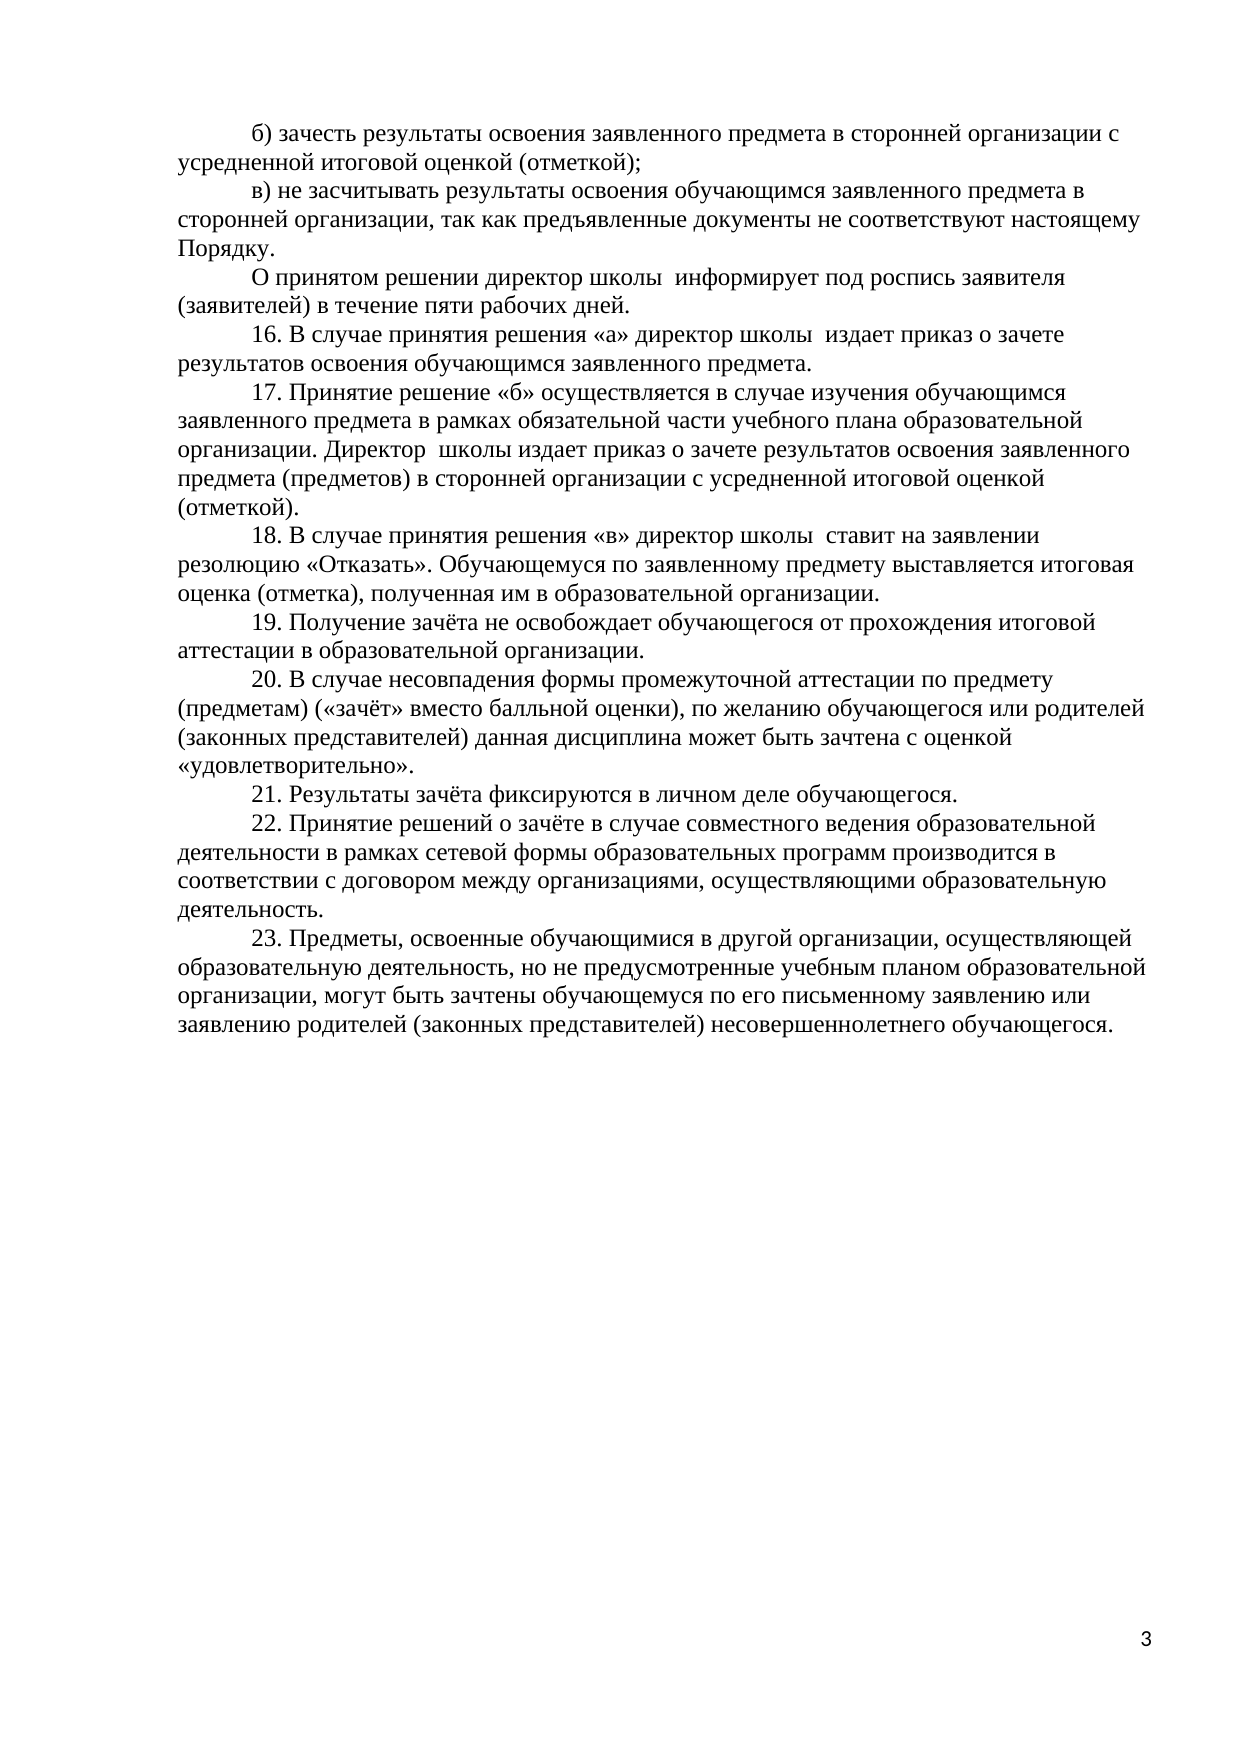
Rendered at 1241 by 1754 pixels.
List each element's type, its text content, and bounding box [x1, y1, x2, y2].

text 19. Получение зачёта не освобождает обучающегося от прохождения итоговой аттестации в образовательной организации. [177, 607, 1152, 664]
text 22. Принятие решений о зачёте в случае совместного ведения образовательной деятельности в рамках сетевой формы образовательных программ производится в соответствии с договором между организациями, осуществляющими образовательную деятельность. [177, 808, 1152, 923]
text 21. Результаты зачёта фиксируются в личном деле обучающегося. [177, 779, 1152, 808]
text 23. Предметы, освоенные обучающимися в другой организации, осуществляющей образовательную деятельность, но не предусмотренные учебным планом образовательной организации, могут быть зачтены обучающемуся по его письменному заявлению или заявлению родителей (законных представителей) несовершеннолетнего обучающегося. [177, 923, 1152, 1038]
text 17. Принятие решение «б» осуществляется в случае изучения обучающимся заявленного предмета в рамках обязательной части учебного плана образовательной организации. Директор школы издает приказ о зачете результатов освоения заявленного предмета (предметов) в сторонней организации с усредненной итоговой оценкой (отметкой). [177, 377, 1152, 521]
text О принятом решении директор школы информирует под роспись заявителя (заявителей) в течение пяти рабочих дней. [177, 262, 1152, 319]
text 20. В случае несовпадения формы промежуточной аттестации по предмету (предметам) («зачёт» вместо балльной оценки), по желанию обучающегося или родителей (законных представителей) данная дисциплина может быть зачтена с оценкой «удовлетворительно». [177, 664, 1152, 779]
text 18. В случае принятия решения «в» директор школы ставит на заявлении резолюцию «Отказать». Обучающемуся по заявленному предмету выставляется итоговая оценка (отметка), полученная им в образовательной организации. [177, 521, 1152, 607]
text в) не засчитывать результаты освоения обучающимся заявленного предмета в сторонней организации, так как предъявленные документы не соответствуют настоящему Порядку. [177, 176, 1152, 262]
text 16. В случае принятия решения «а» директор школы издает приказ о зачете результатов освоения обучающимся заявленного предмета. [177, 319, 1152, 377]
text б) зачесть результаты освоения заявленного предмета в сторонней организации с усредненной итоговой оценкой (отметкой); [177, 118, 1152, 176]
